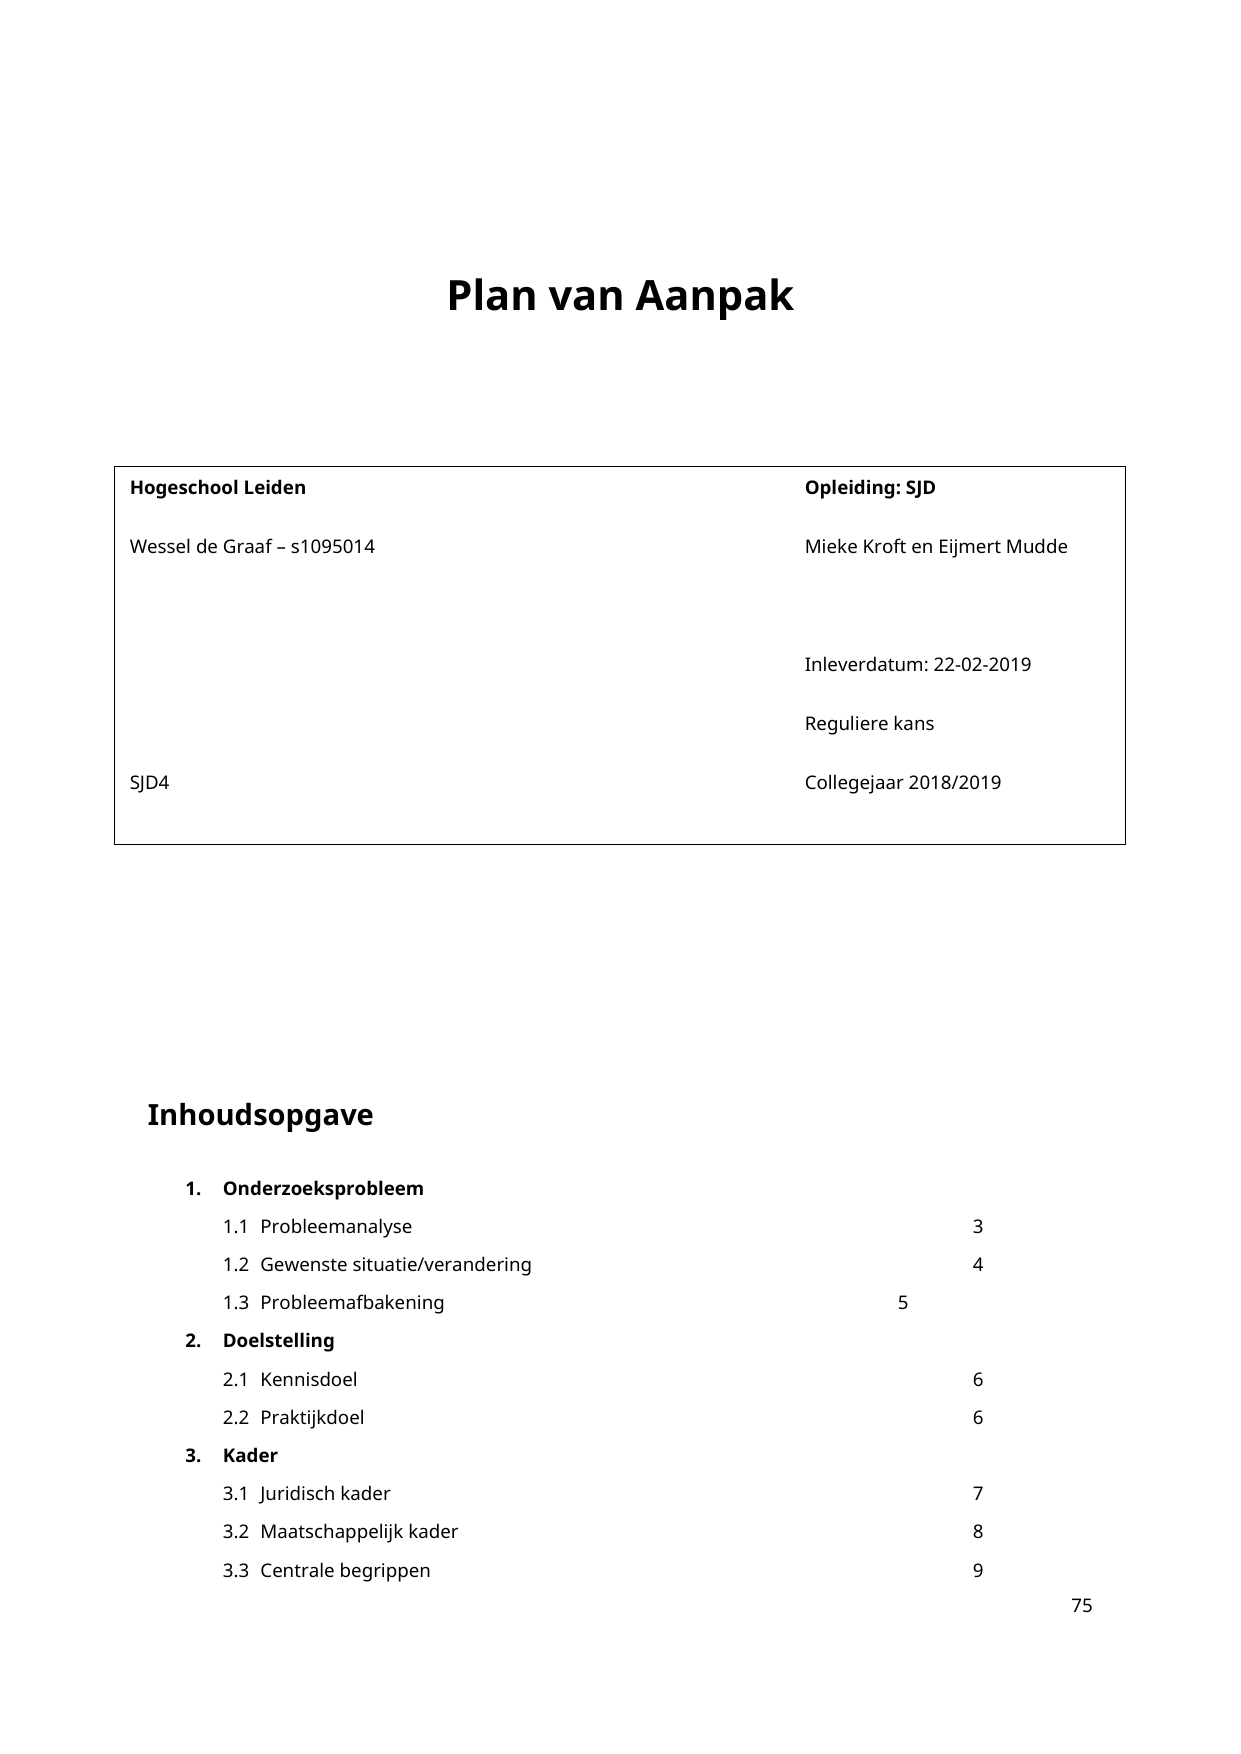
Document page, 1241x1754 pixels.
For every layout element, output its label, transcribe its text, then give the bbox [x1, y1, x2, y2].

list Juridisch kader 7 [223, 1481, 1093, 1506]
text Plan van Aanpak [148, 266, 1093, 322]
list Kennisdoel 6 [223, 1366, 1093, 1391]
list Probleemanalyse 3 [223, 1213, 1093, 1238]
text Inhoudsopgave [148, 1094, 1093, 1134]
list Maatschappelijk kader 8 [223, 1519, 1093, 1544]
list Probleemafbakening 5 [223, 1289, 1093, 1315]
list Onderzoeksprobleem [185, 1175, 1093, 1200]
list Doelstelling [185, 1328, 1093, 1353]
list Praktijkdoel 6 [223, 1404, 1093, 1430]
list Kader [185, 1442, 1093, 1468]
list Centrale begrippen 9 [223, 1557, 1093, 1583]
list Gewenste situatie/verandering 4 [223, 1251, 1093, 1277]
